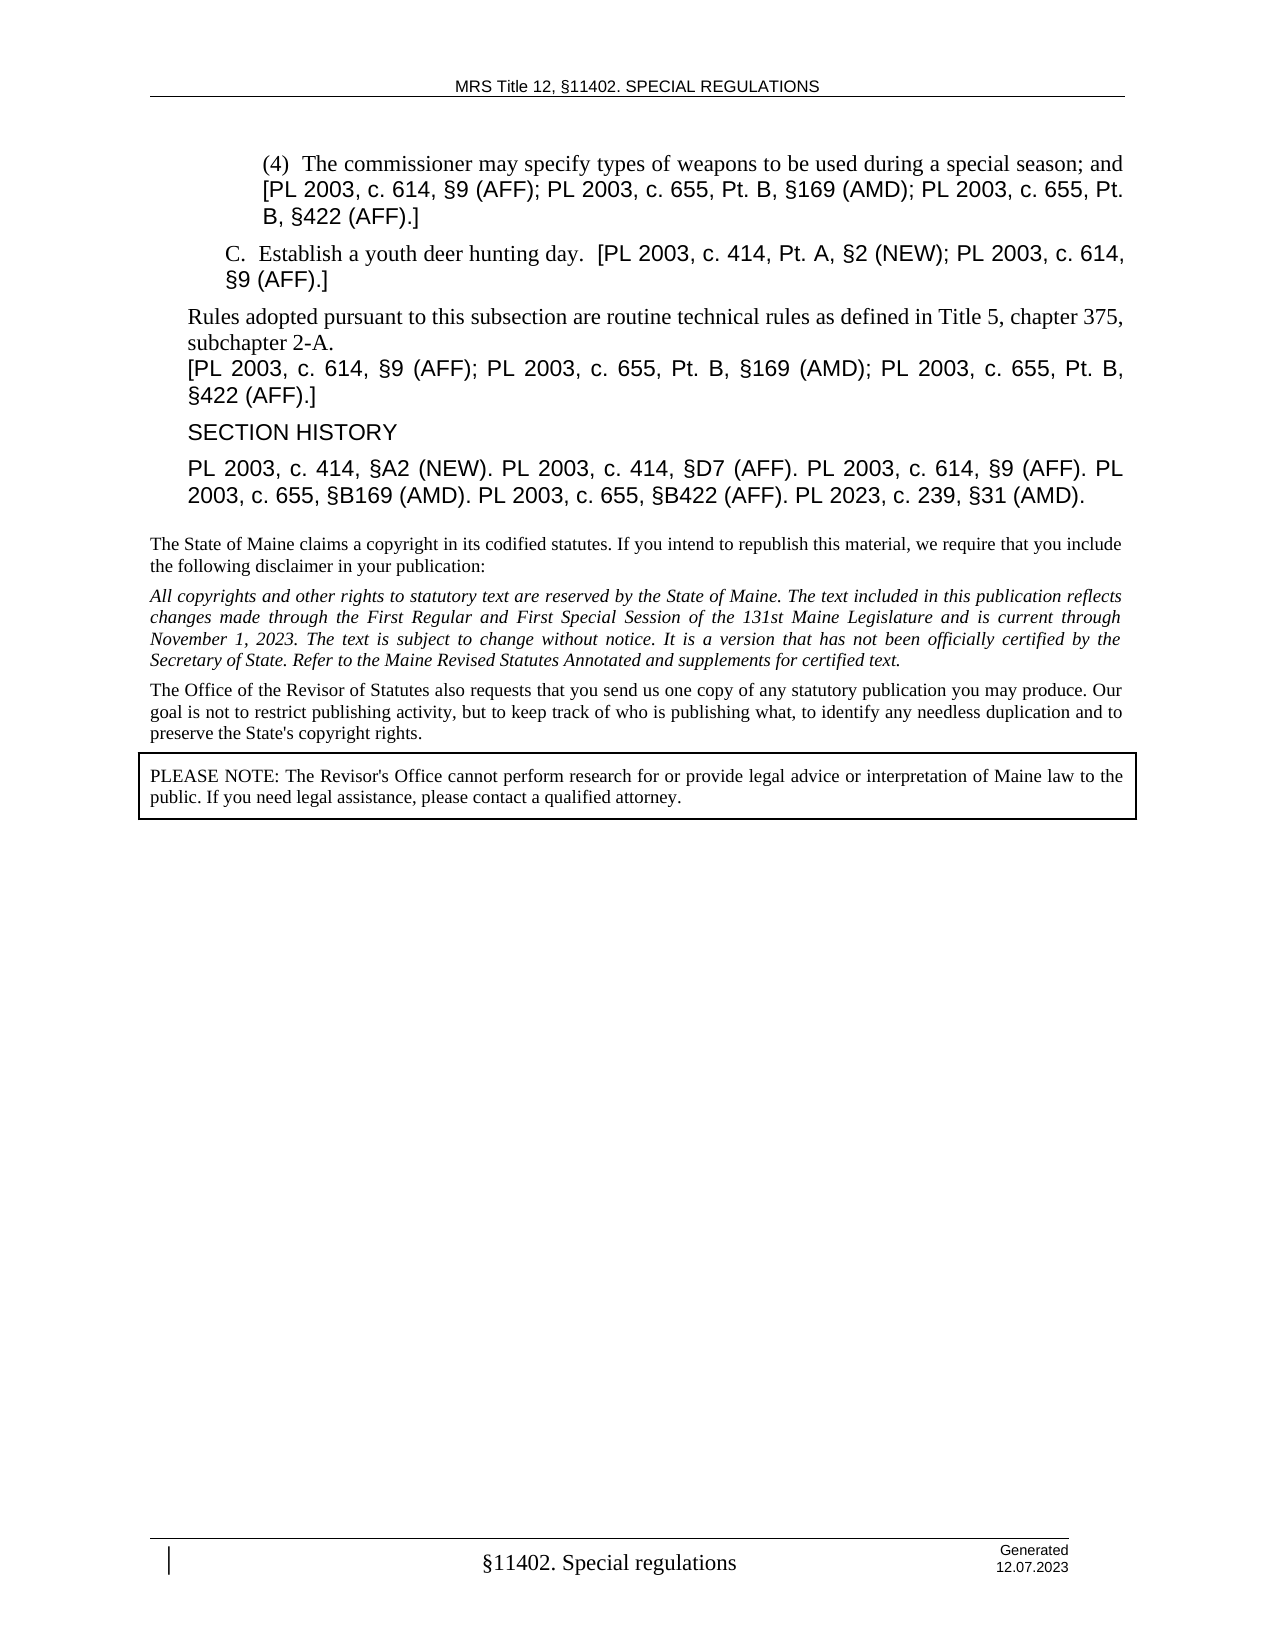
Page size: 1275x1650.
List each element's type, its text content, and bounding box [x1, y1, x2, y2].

text Rules adopted pursuant to this subsection are routine technical rules as defined in Title 5, chapter 375, subchapter 2‑A. [187, 303, 1125, 355]
text [PL 2003, c. 614, §9 (AFF); PL 2003, c. 655, Pt. B, §169 (AMD); PL 2003, c. 655, Pt. B, §422 (AFF).] [187, 355, 1125, 408]
text PLEASE NOTE: The Revisor's Office cannot perform research for or provide legal advice or interpretation of Maine law to the public. If you need legal assistance, please contact a qualified attorney. [140, 754, 1135, 818]
text The Office of the Revisor of Statutes also requests that you send us one copy of any statutory publication you may produce. Our goal is not to restrict publishing activity, but to keep track of who is publishing what, to identify any needless duplication and to preserve the State's copyright rights. [150, 679, 1125, 744]
text SECTION HISTORY [187, 418, 1125, 445]
text All copyrights and other rights to statutory text are reserved by the State of Maine. The text included in this publication reflects changes made through the First Regular and First Special Session of the 131st Maine Legislature and is current through November 1, 2023 . The text is subject to change without notice. It is a version that has not been officially certified by the Secretary of State. Refer to the Maine Revised Statutes Annotated and supplements for certified text. [150, 584, 1125, 671]
text C. Establish a youth deer hunting day. [PL 2003, c. 414, Pt. A, §2 (NEW); PL 2003, c. 614, §9 (AFF).] [225, 239, 1125, 292]
text (4) The commissioner may specify types of weapons to be used during a special season; and [PL 2003, c. 614, §9 (AFF); PL 2003, c. 655, Pt. B, §169 (AMD); PL 2003, c. 655, Pt. B, §422 (AFF).] [262, 150, 1125, 229]
text The State of Maine claims a copyright in its codified statutes. If you intend to republish this material, we require that you include the following disclaimer in your publication: [150, 533, 1125, 576]
text PL 2003, c. 414, §A2 (NEW). PL 2003, c. 414, §D7 (AFF). PL 2003, c. 614, §9 (AFF). PL 2003, c. 655, §B169 (AMD). PL 2003, c. 655, §B422 (AFF). PL 2023, c. 239, §31 (AMD). [187, 455, 1125, 508]
